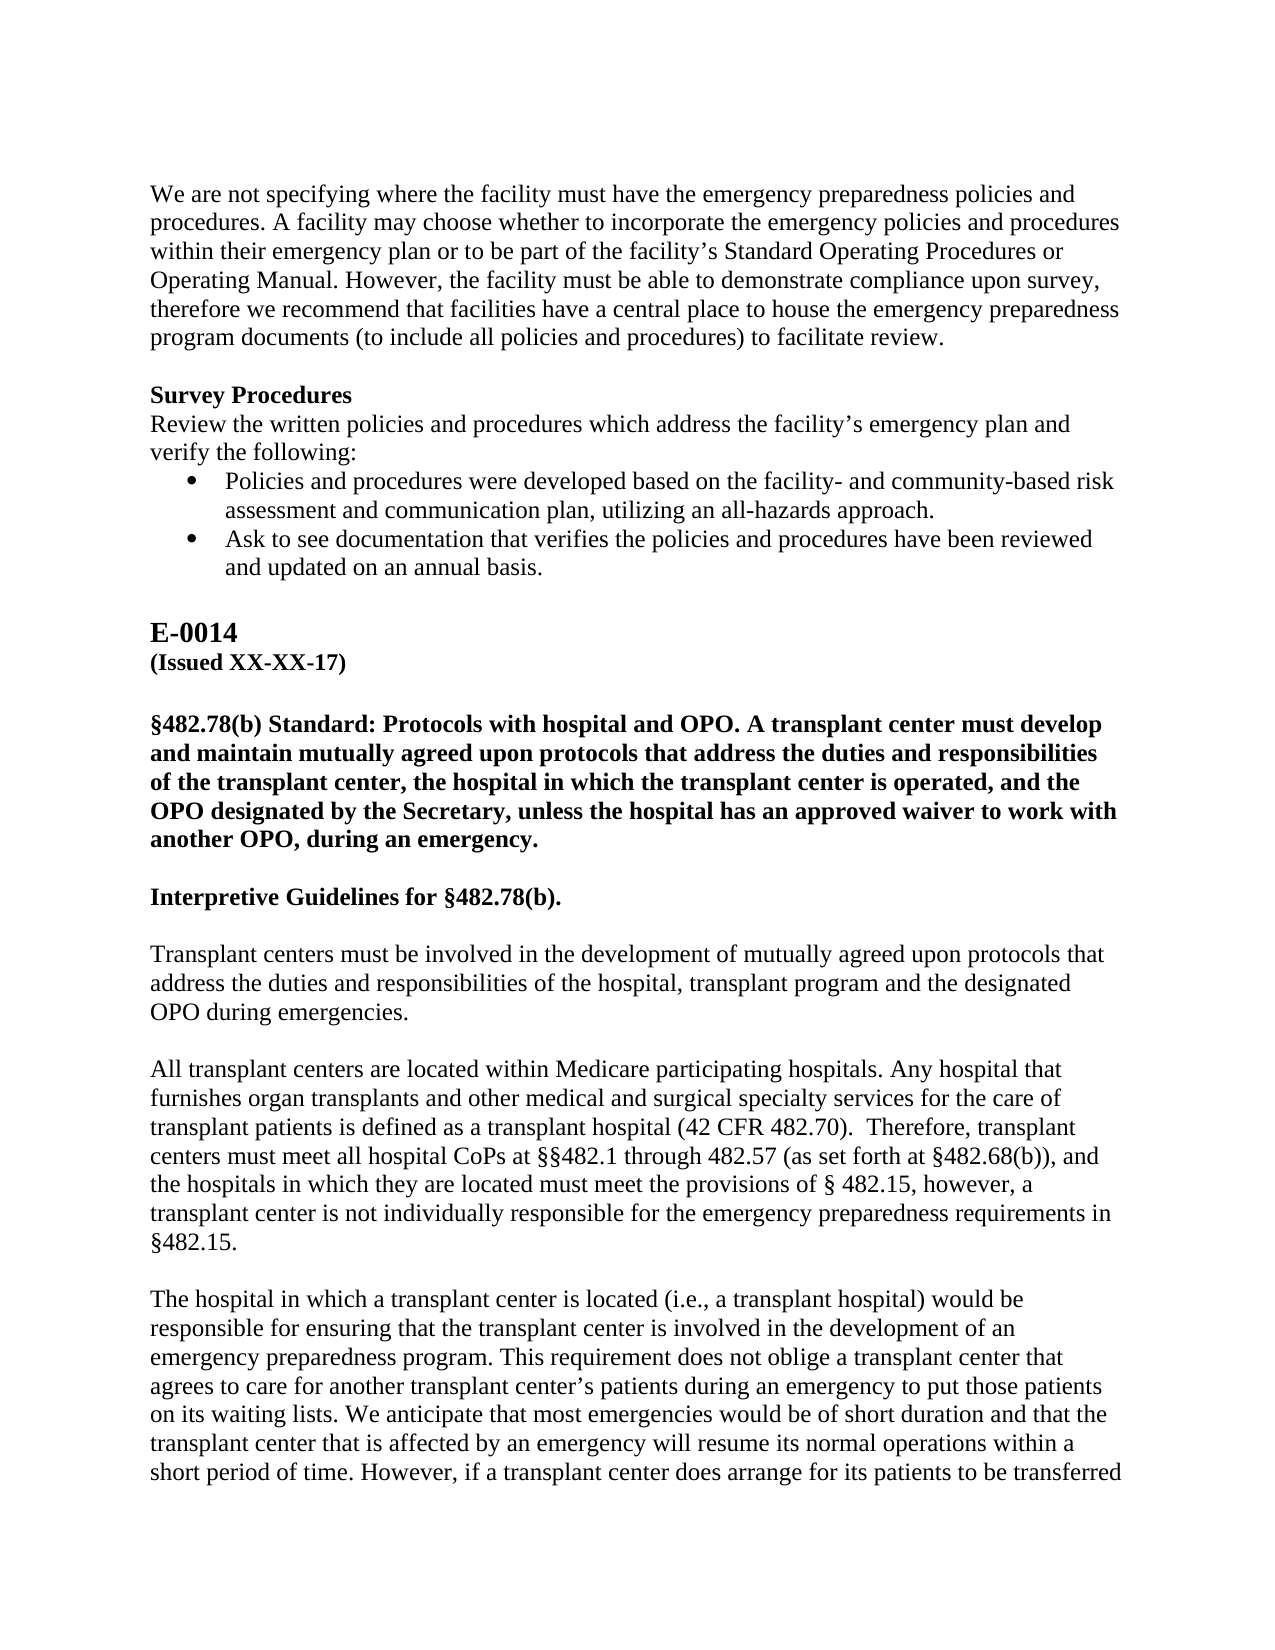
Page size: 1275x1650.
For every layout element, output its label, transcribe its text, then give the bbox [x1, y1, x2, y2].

text Interpretive Guidelines for §482.78(b). [150, 882, 1125, 911]
text We are not specifying where the facility must have the emergency preparedness policies and procedures. A facility may choose whether to incorporate the emergency policies and procedures within their emergency plan or to be part of the facility’s Standard Operating Procedures or Operating Manual. However, the facility must be able to demonstrate compliance upon survey, therefore we recommend that facilities have a central place to house the emergency preparedness program documents (to include all policies and procedures) to facilitate review. [150, 179, 1125, 351]
list Ask to see documentation that verifies the policies and procedures have been reviewed and updated on an annual basis. [187, 524, 1125, 581]
text Survey Procedures [150, 380, 1125, 409]
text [150, 1284, 1125, 1486]
list Policies and procedures were developed based on the facility- and community-based risk assessment and communication plan, utilizing an all-hazards approach. [187, 466, 1125, 524]
text All transplant centers are located within Medicare participating hospitals. Any hospital that furnishes organ transplants and other medical and surgical specialty services for the care of transplant patients is defined as a transplant hospital (42 CFR 482.70). Therefore, transplant centers must meet all hospital CoPs at §§482.1 through 482.57 (as set forth at §482.68(b)), and the hospitals in which they are located must meet the provisions of § 482.15, however, a transplant center is not individually responsible for the emergency preparedness requirements in §482.15. [150, 1054, 1125, 1256]
text Review the written policies and procedures which address the facility’s emergency plan and verify the following: [150, 409, 1125, 466]
text §482.78(b) Standard: Protocols with hospital and OPO. A transplant center must develop and maintain mutually agreed upon protocols that address the duties and responsibilities of the transplant center, the hospital in which the transplant center is operated, and the OPO designated by the Secretary, unless the hospital has an approved waiver to work with another OPO, during an emergency. [150, 709, 1125, 853]
text Transplant centers must be involved in the development of mutually agreed upon protocols that address the duties and responsibilities of the hospital, transplant program and the designated OPO during emergencies. [150, 939, 1125, 1026]
text (Issued XX-XX-17) [150, 648, 1125, 676]
text E-0014 [150, 615, 1125, 648]
